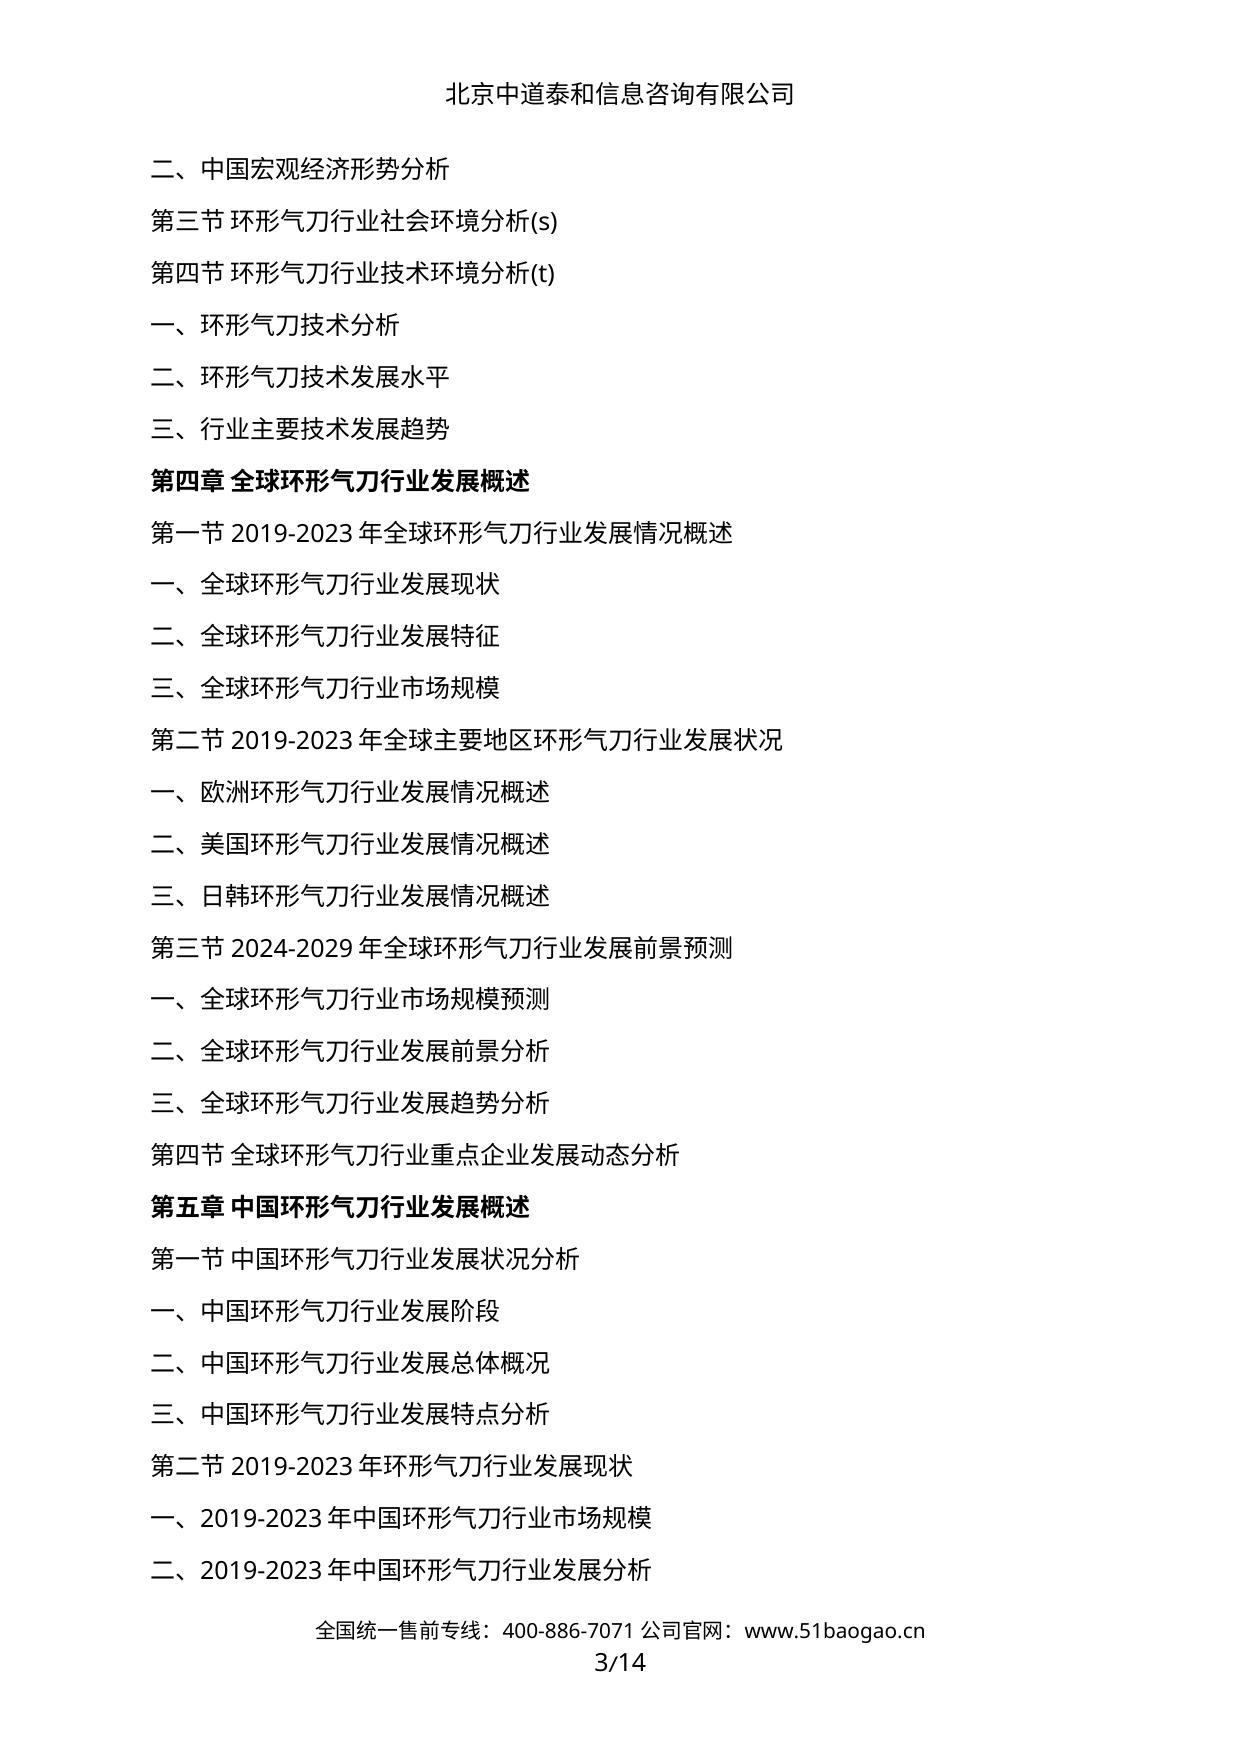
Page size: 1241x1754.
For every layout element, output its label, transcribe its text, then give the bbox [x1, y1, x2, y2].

text 三、全球环形气刀行业发展趋势分析 [150, 1084, 1090, 1120]
text 一、环形气刀技术分析 [150, 306, 1090, 342]
text 第三节 2024-2029年全球环形气刀行业发展前景预测 [150, 928, 1090, 964]
text 第一节 2019-2023年全球环形气刀行业发展情况概述 [150, 513, 1090, 549]
text 第四节 全球环形气刀行业重点企业发展动态分析 [150, 1136, 1090, 1172]
text 三、全球环形气刀行业市场规模 [150, 669, 1090, 705]
text 第五章 中国环形气刀行业发展概述 [150, 1187, 1090, 1224]
text 一、2019-2023年中国环形气刀行业市场规模 [150, 1499, 1090, 1535]
text 二、中国宏观经济形势分析 [150, 150, 1090, 186]
text 第二节 2019-2023年环形气刀行业发展现状 [150, 1447, 1090, 1483]
text 三、行业主要技术发展趋势 [150, 409, 1090, 446]
text 第一节 中国环形气刀行业发展状况分析 [150, 1239, 1090, 1276]
text 一、全球环形气刀行业发展现状 [150, 565, 1090, 601]
text 三、日韩环形气刀行业发展情况概述 [150, 876, 1090, 912]
text 二、全球环形气刀行业发展特征 [150, 617, 1090, 653]
text 二、中国环形气刀行业发展总体概况 [150, 1343, 1090, 1379]
text 一、全球环形气刀行业市场规模预测 [150, 980, 1090, 1016]
text 二、全球环形气刀行业发展前景分析 [150, 1032, 1090, 1068]
text 二、2019-2023年中国环形气刀行业发展分析 [150, 1551, 1090, 1587]
text 第三节 环形气刀行业社会环境分析(s) [150, 202, 1090, 238]
text 二、环形气刀技术发展水平 [150, 357, 1090, 394]
text 三、中国环形气刀行业发展特点分析 [150, 1395, 1090, 1431]
text 二、美国环形气刀行业发展情况概述 [150, 824, 1090, 861]
text 第二节 2019-2023年全球主要地区环形气刀行业发展状况 [150, 721, 1090, 757]
text 一、中国环形气刀行业发展阶段 [150, 1291, 1090, 1327]
text 第四节 环形气刀行业技术环境分析(t) [150, 254, 1090, 290]
text 第四章 全球环形气刀行业发展概述 [150, 461, 1090, 497]
text 一、欧洲环形气刀行业发展情况概述 [150, 772, 1090, 809]
